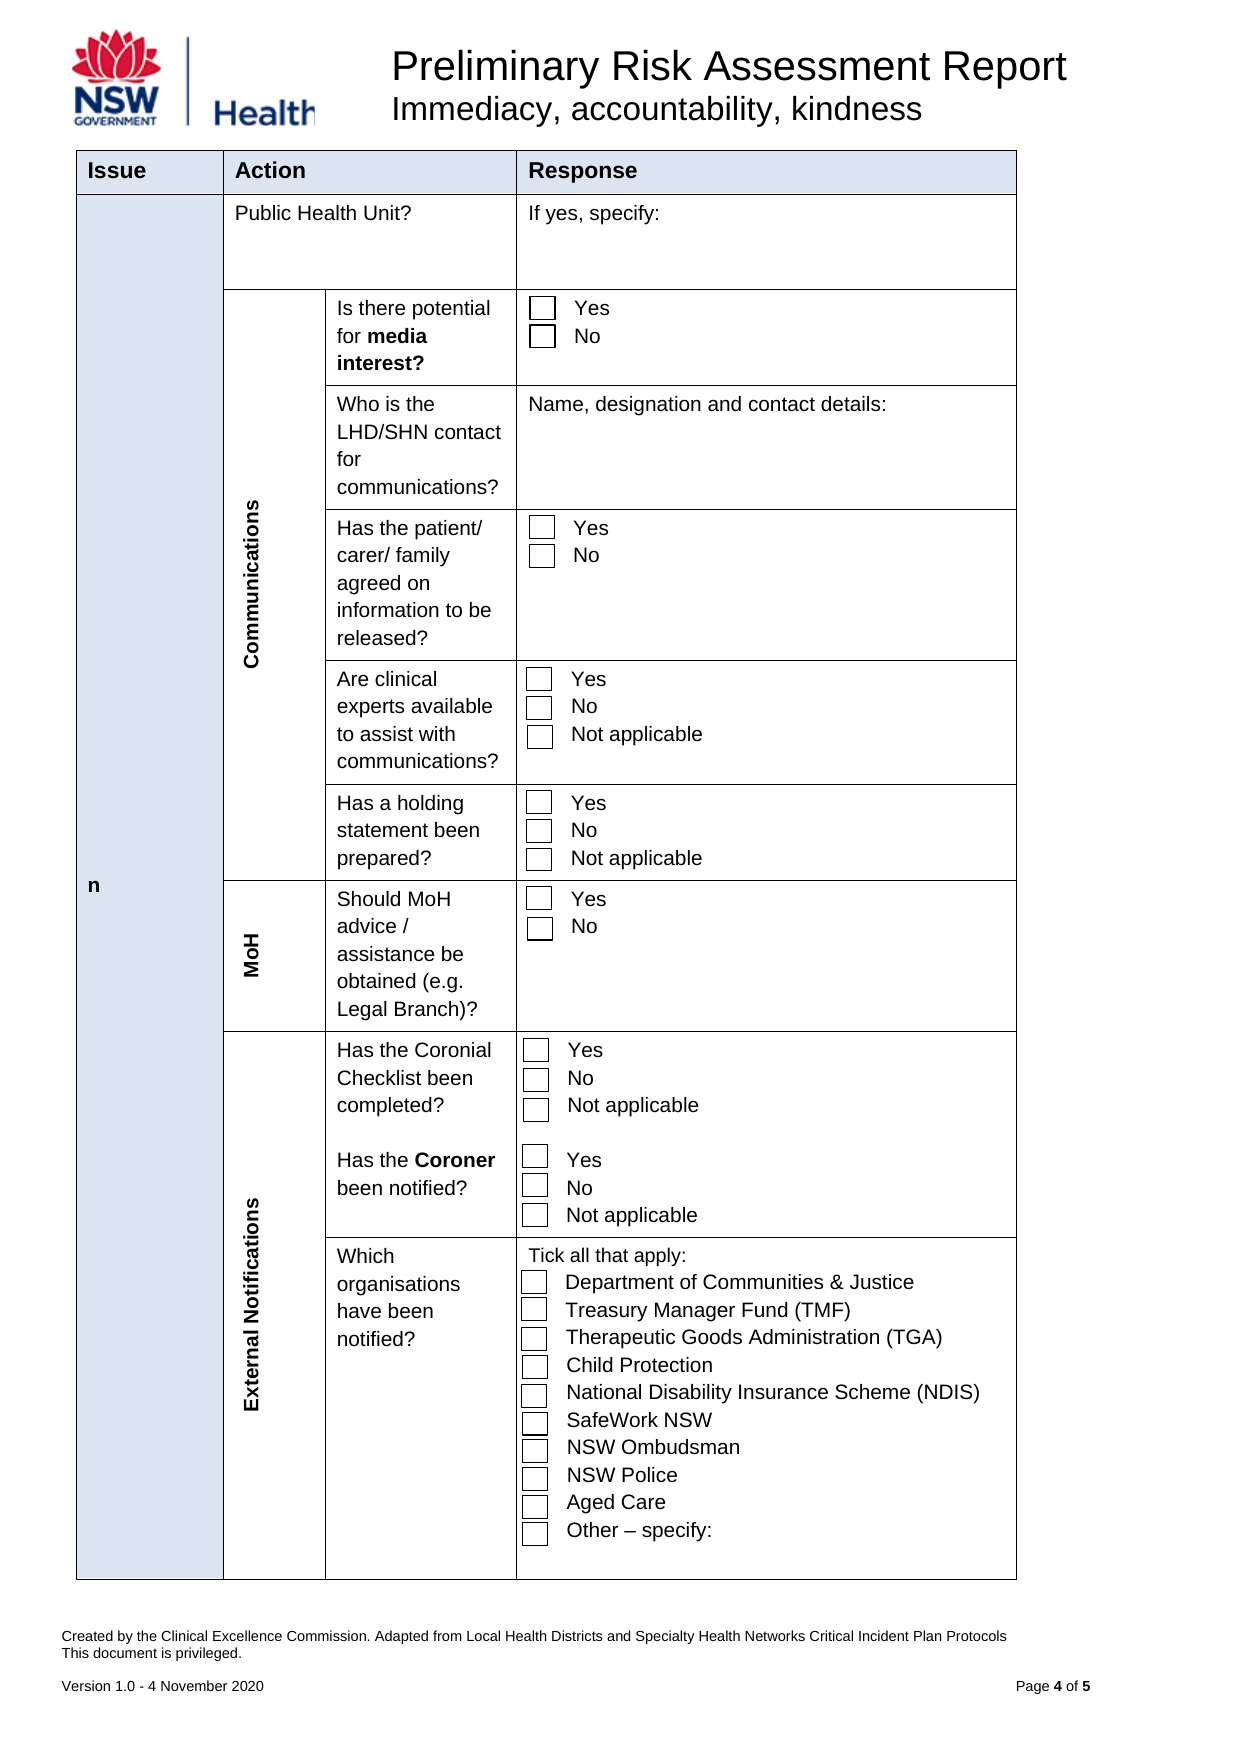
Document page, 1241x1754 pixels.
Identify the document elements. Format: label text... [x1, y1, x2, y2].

picture [72, 21, 315, 128]
table_cell Name, designation and contact details: [517, 386, 1016, 509]
table_cell Should MoH advice / assistance be obtained (e.g. Legal Branch)? [326, 881, 516, 1031]
table_cell Yes No [517, 881, 1016, 1031]
table_cell Yes No Not applicable [517, 661, 1016, 783]
table_cell Who is the LHD/SHN contact for communications? [326, 386, 516, 509]
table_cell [224, 195, 516, 289]
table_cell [517, 1238, 1016, 1578]
table_cell Yes No Not applicable [517, 785, 1016, 880]
table_cell Yes No Not applicable Yes No Not applicable [517, 1032, 1016, 1237]
table_cell External Notifications [224, 1032, 325, 1578]
table_cell Has the patient/ carer/ family agreed on information to be released? [326, 510, 516, 660]
table_cell MoH [224, 881, 325, 1031]
table_cell Which organisations have been notified? [326, 1238, 516, 1578]
table_cell 9. The Organisation [77, 195, 223, 1578]
table_cell Communications [224, 290, 325, 880]
table_cell Has the Coronial Checklist been completed? Has the Coroner been notified? [326, 1032, 516, 1237]
table_cell Are clinical experts available to assist with communications? [326, 661, 516, 783]
table_header Response [517, 151, 1016, 193]
table_cell Has a holding statement been prepared? [326, 785, 516, 880]
table_header Action [224, 151, 516, 193]
table_cell Yes No [517, 290, 1016, 385]
table_cell Yes No [517, 510, 1016, 660]
table_header Issue [77, 151, 223, 193]
table_cell Yes No If yes, specify: [517, 195, 1016, 289]
table_cell Is there potential for media interest? [326, 290, 516, 385]
